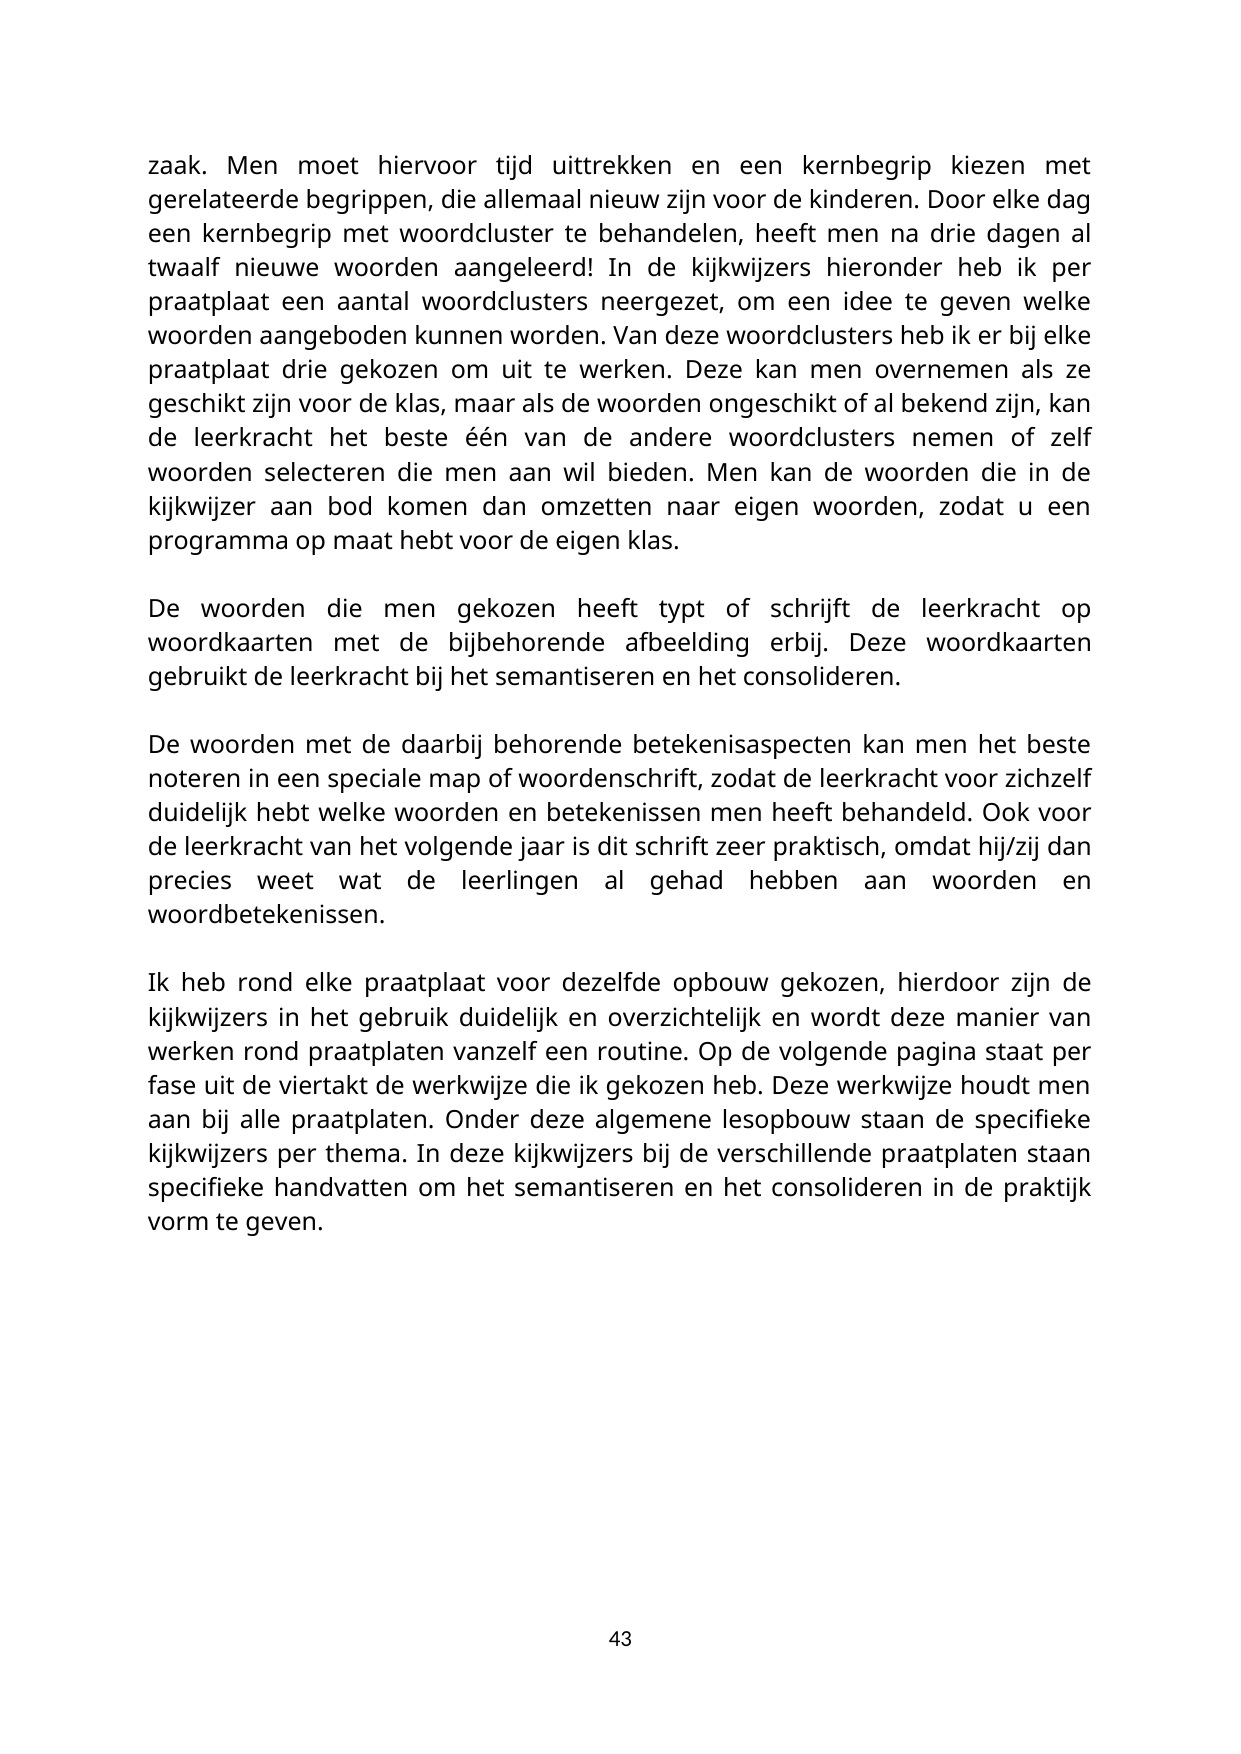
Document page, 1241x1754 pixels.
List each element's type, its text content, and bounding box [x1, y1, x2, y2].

text De woorden met de daarbij behorende betekenisaspecten kan men het beste noteren in een speciale map of woordenschrift, zodat de leerkracht voor zichzelf duidelijk hebt welke woorden en betekenissen men heeft behandeld. Ook voor de leerkracht van het volgende jaar is dit schrift zeer praktisch, omdat hij/zij dan precies weet wat de leerlingen al gehad hebben aan woorden en woordbetekenissen. [148, 727, 1093, 931]
text Ik heb rond elke praatplaat voor dezelfde opbouw gekozen, hierdoor zijn de kijkwijzers in het gebruik duidelijk en overzichtelijk en wordt deze manier van werken rond praatplaten vanzelf een routine. Op de volgende pagina staat per fase uit de viertakt de werkwijze die ik gekozen heb. Deze werkwijze houdt men aan bij alle praatplaten. Onder deze algemene lesopbouw staan de specifieke kijkwijzers per thema. In deze kijkwijzers bij de verschillende praatplaten staan specifieke handvatten om het semantiseren en het consolideren in de praktijk vorm te geven. [148, 965, 1093, 1238]
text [148, 148, 1093, 556]
text De woorden die men gekozen heeft typt of schrijft de leerkracht op woordkaarten met de bijbehorende afbeelding erbij. Deze woordkaarten gebruikt de leerkracht bij het semantiseren en het consolideren. [148, 590, 1093, 693]
